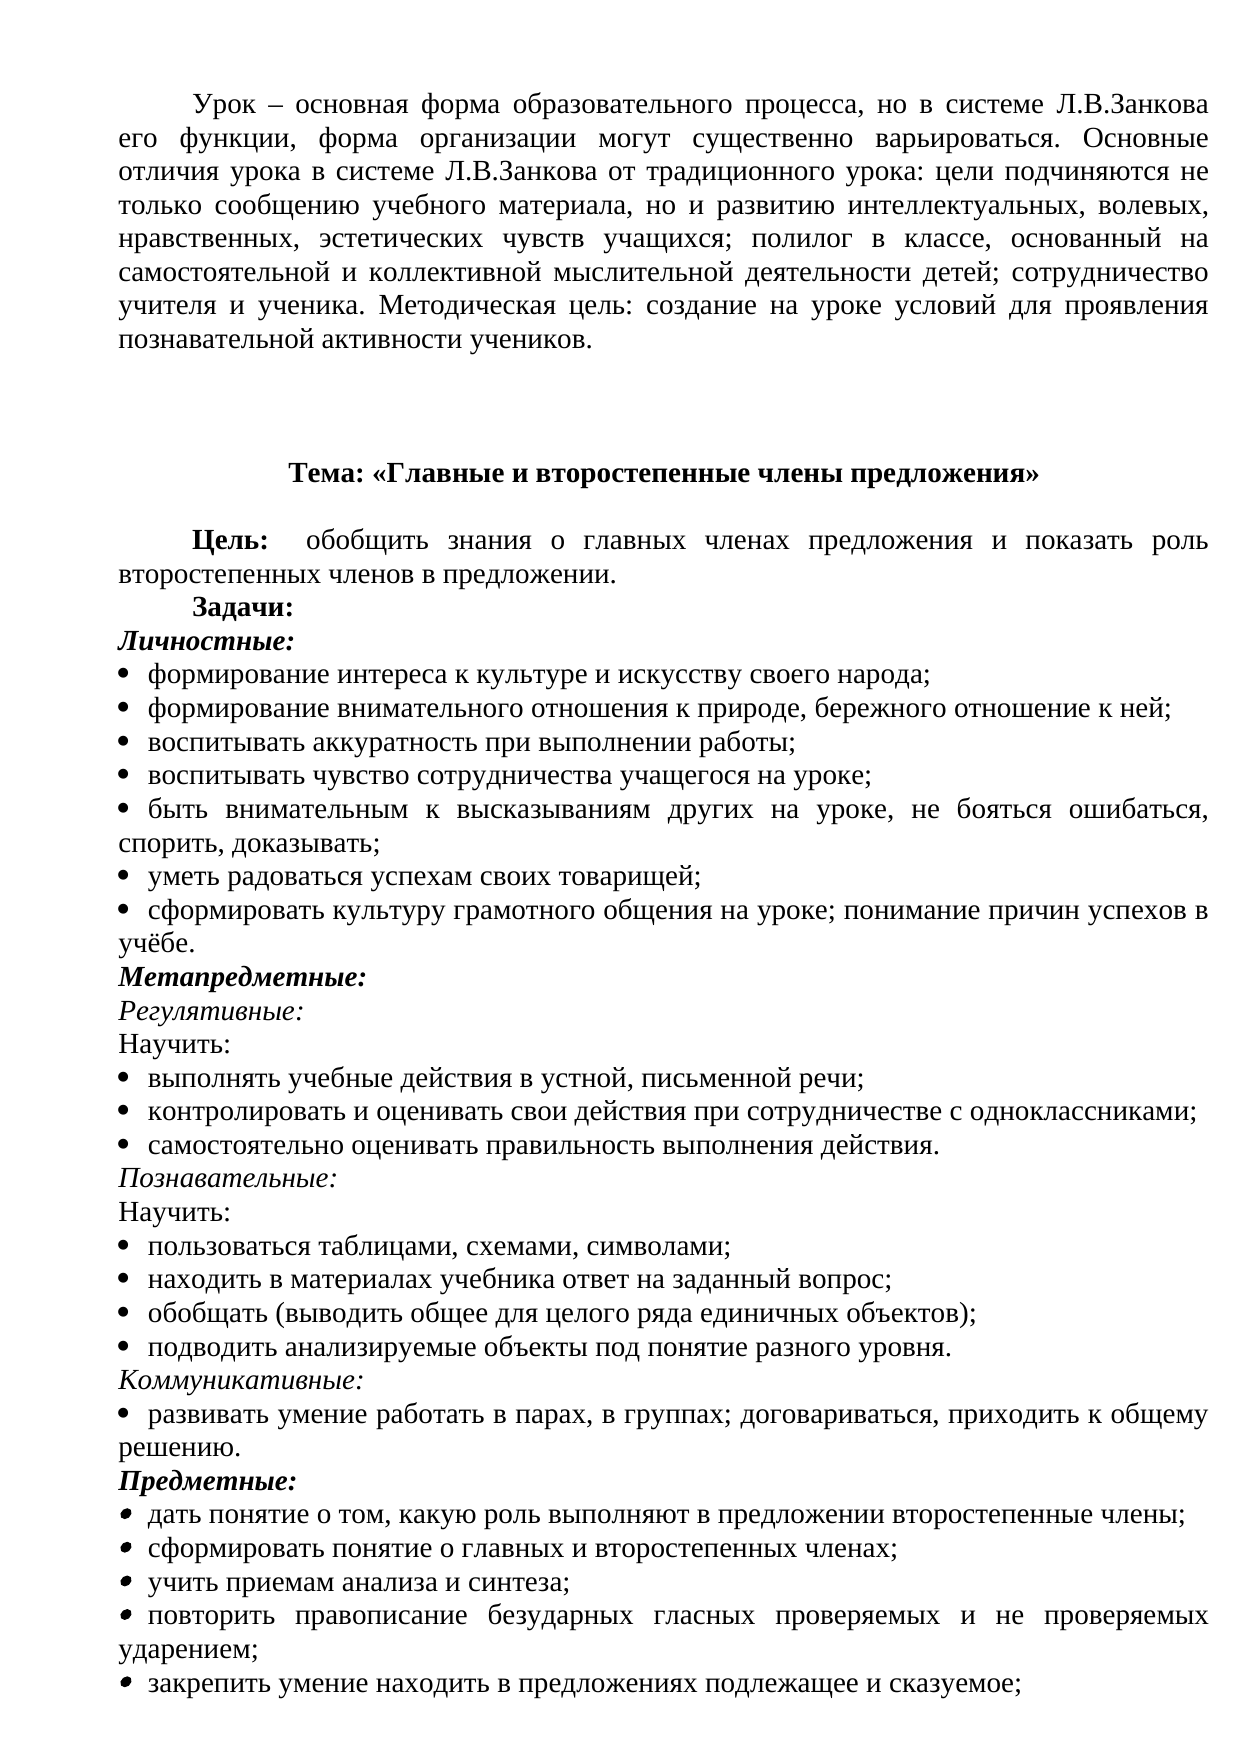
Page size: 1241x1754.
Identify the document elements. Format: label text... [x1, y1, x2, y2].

list дать понятие о том, какую роль выполняют в предложении второстепенные члены; [118, 1497, 1210, 1530]
text Тема: «Главные и второстепенные члены предложения» [118, 455, 1210, 489]
text Метапредметные: [118, 959, 1210, 993]
list пользоваться таблицами, схемами, символами; [118, 1228, 1210, 1261]
list обобщать (выводить общее для целого ряда единичных объектов); [118, 1295, 1210, 1329]
text Урок – основная форма образовательного процесса, но в системе Л.В.Занкова его функции, форма организации могут существенно варьироваться. Основные отличия урока в системе Л.В.Занкова от традиционного урока: цели подчиняются не только сообщению учебного материала, но и развитию интеллектуальных, волевых, нравственных, эстетических чувств учащихся; полилог в классе, основанный на самостоятельной и коллективной мыслительной деятельности детей; сотрудничество учителя и ученика. Методическая цель: создание на уроке условий для проявления познавательной активности учеников. [118, 86, 1210, 354]
list повторить правописание безударных гласных проверяемых и не проверяемых ударением; [118, 1597, 1210, 1665]
list воспитывать чувство сотрудничества учащегося на уроке; [118, 757, 1210, 791]
list быть внимательным к высказываниям других на уроке, не бояться ошибаться, спорить, доказывать; [118, 791, 1210, 858]
list находить в материалах учебника ответ на заданный вопрос; [118, 1261, 1210, 1295]
list формирование интереса к культуре и искусству своего народа; [118, 656, 1210, 690]
list развивать умение работать в парах, в группах; договариваться, приходить к общему решению. [118, 1396, 1210, 1463]
list сформировать понятие о главных и второстепенных членах; [118, 1530, 1210, 1564]
text Задачи: [118, 589, 1210, 623]
list контролировать и оценивать свои действия при сотрудничестве с одноклассниками; [118, 1093, 1210, 1127]
list сформировать культуру грамотного общения на уроке; понимание причин успехов в учёбе. [118, 892, 1210, 959]
text Регулятивные: [118, 993, 1210, 1026]
text Предметные: [118, 1463, 1210, 1497]
list закрепить умение находить в предложениях подлежащее и сказуемое; [118, 1665, 1210, 1698]
text Коммуникативные: [118, 1362, 1210, 1396]
list воспитывать аккуратность при выполнении работы; [118, 724, 1210, 757]
list формирование внимательного отношения к природе, бережного отношение к ней; [118, 690, 1210, 724]
text Цель: обобщить знания о главных членах предложения и показать роль второстепенных членов в предложении. [118, 522, 1210, 589]
text Познавательные: [118, 1161, 1210, 1194]
list учить приемам анализа и синтеза; [118, 1564, 1210, 1597]
list выполнять учебные действия в устной, письменной речи; [118, 1060, 1210, 1093]
text Личностные: [118, 623, 1210, 656]
text Научить: [118, 1194, 1210, 1228]
list самостоятельно оценивать правильность выполнения действия. [118, 1127, 1210, 1161]
text Научить: [118, 1026, 1210, 1060]
list подводить анализируемые объекты под понятие разного уровня. [118, 1329, 1210, 1362]
list уметь радоваться успехам своих товарищей; [118, 858, 1210, 892]
